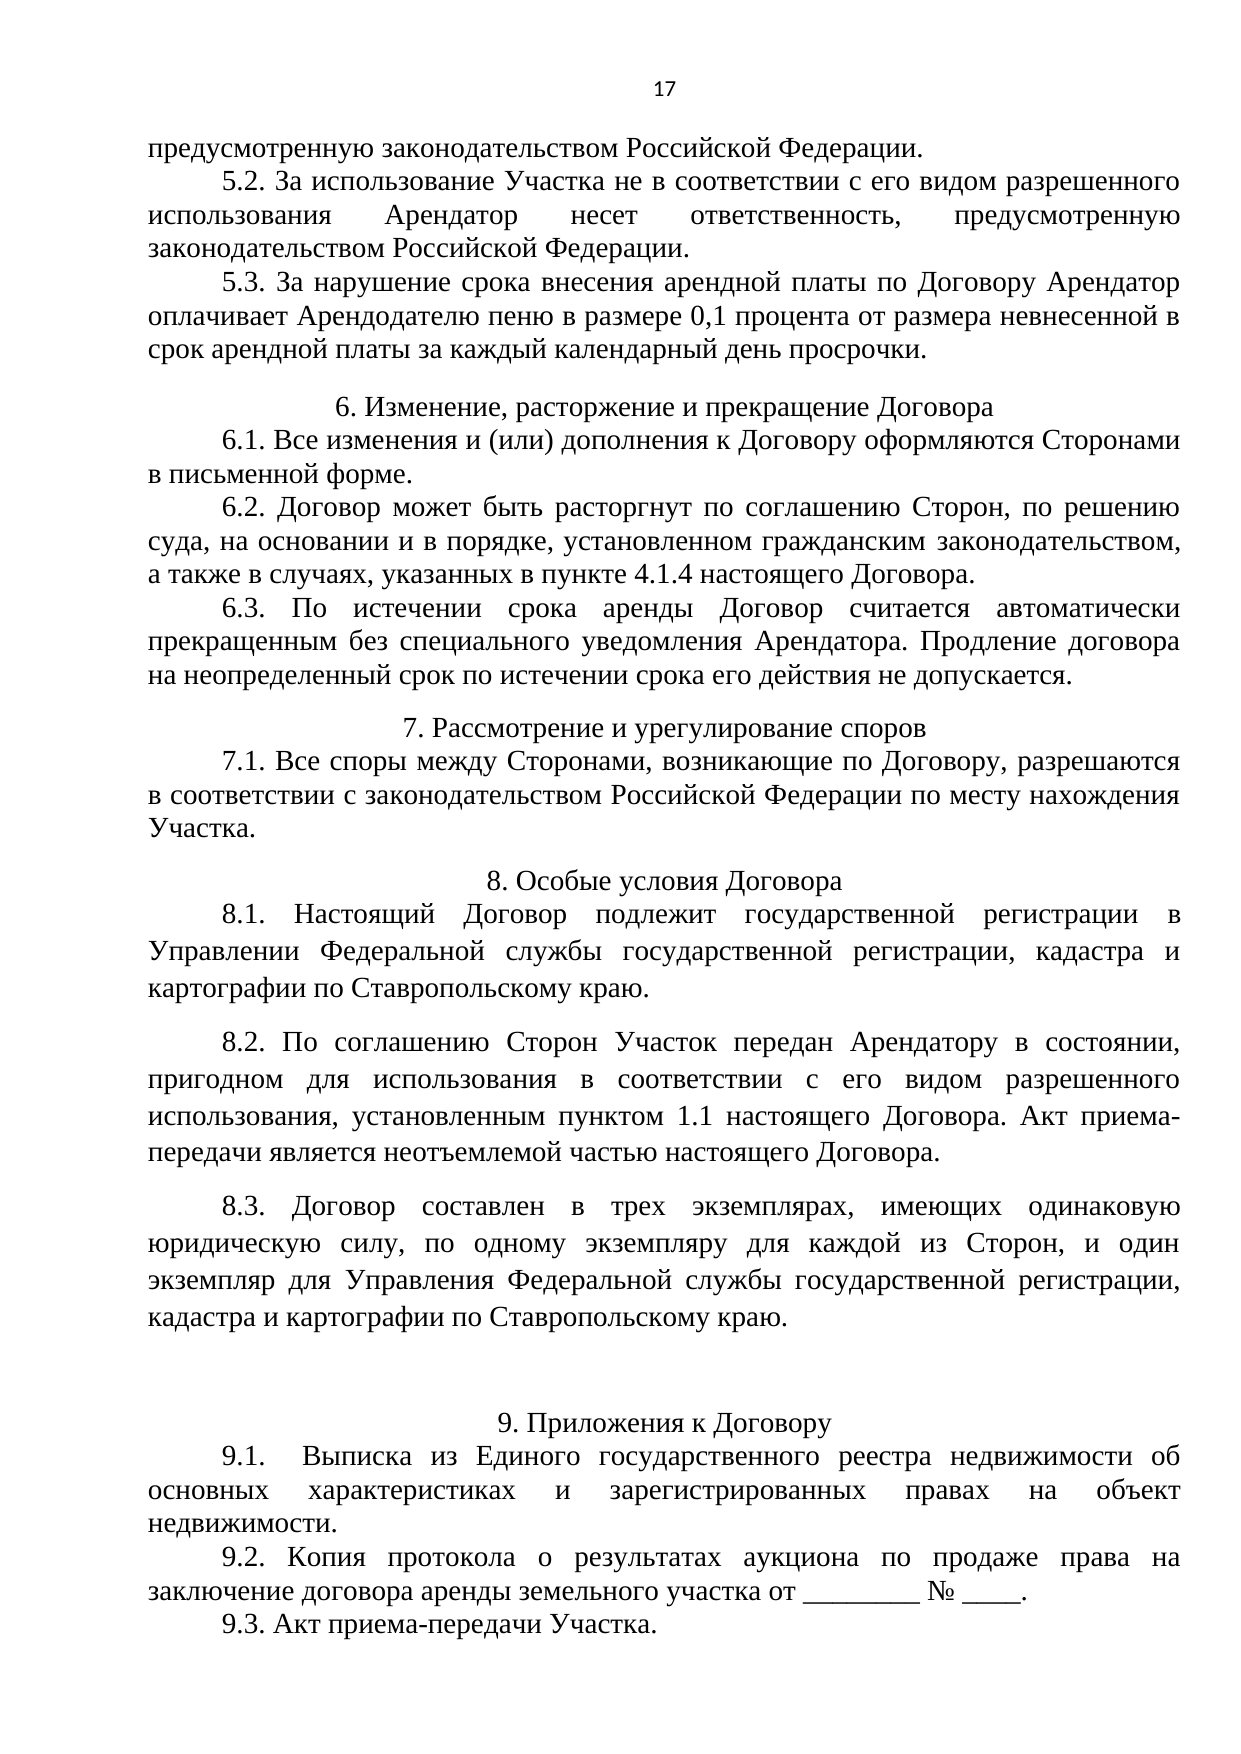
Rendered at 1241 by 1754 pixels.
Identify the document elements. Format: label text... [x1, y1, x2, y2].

text 6.1. Все изменения и (или) дополнения к Договору оформляются Сторонами в письменной форме. [148, 422, 1181, 489]
text 9. Приложения к Договору [148, 1405, 1181, 1438]
text 5.3. За нарушение срока внесения арендной платы по Договору Арендатор оплачивает Арендодателю пеню в размере 0,1 процента от размера невнесенной в срок арендной платы за каждый календарный день просрочки. [148, 264, 1181, 365]
text 9.3. Акт приема-передачи Участка. [148, 1606, 1181, 1640]
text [148, 130, 1181, 163]
text 7. Рассмотрение и урегулирование споров [148, 710, 1181, 743]
text 7.1. Все споры между Сторонами, возникающие по Договору, разрешаются в соответствии с законодательством Российской Федерации по месту нахождения Участка. [148, 743, 1181, 844]
text 8.1. Настоящий Договор подлежит государственной регистрации в Управлении Федеральной службы государственной регистрации, кадастра и картографии по Ставропольскому краю. [148, 897, 1181, 1004]
text 6. Изменение, расторжение и прекращение Договора [148, 389, 1181, 422]
text 8. Особые условия Договора [148, 863, 1181, 897]
text 8.3. Договор составлен в трех экземплярах, имеющих одинаковую юридическую силу, по одному экземпляру для каждой из Сторон, и один экземпляр для Управления Федеральной службы государственной регистрации, кадастра и картографии по Ставропольскому краю. [148, 1188, 1181, 1332]
text 5.2. За использование Участка не в соответствии с его видом разрешенного использования Арендатор несет ответственность, предусмотренную законодательством Российской Федерации. [148, 163, 1181, 264]
text 6.2. Договор может быть расторгнут по соглашению Сторон, по решению суда, на основании и в порядке, установленном гражданским законодательством, а также в случаях, указанных в пункте 4.1.4 настоящего Договора. [148, 489, 1181, 590]
text 6.3. По истечении срока аренды Договор считается автоматически прекращенным без специального уведомления Арендатора. Продление договора на неопределенный срок по истечении срока его действия не допускается. [148, 590, 1181, 691]
text 9.2. Копия протокола о результатах аукциона по продаже права на заключение договора аренды земельного участка от ________ № ____. [148, 1539, 1181, 1606]
text 9.1. Выписка из Единого государственного реестра недвижимости об основных характеристиках и зарегистрированных правах на объект недвижимости. [148, 1438, 1181, 1539]
text 8.2. По соглашению Сторон Участок передан Арендатору в состоянии, пригодном для использования в соответствии с его видом разрешенного использования, установленным пунктом 1.1 настоящего Договора. Акт приема-передачи является неотъемлемой частью настоящего Договора. [148, 1024, 1181, 1168]
